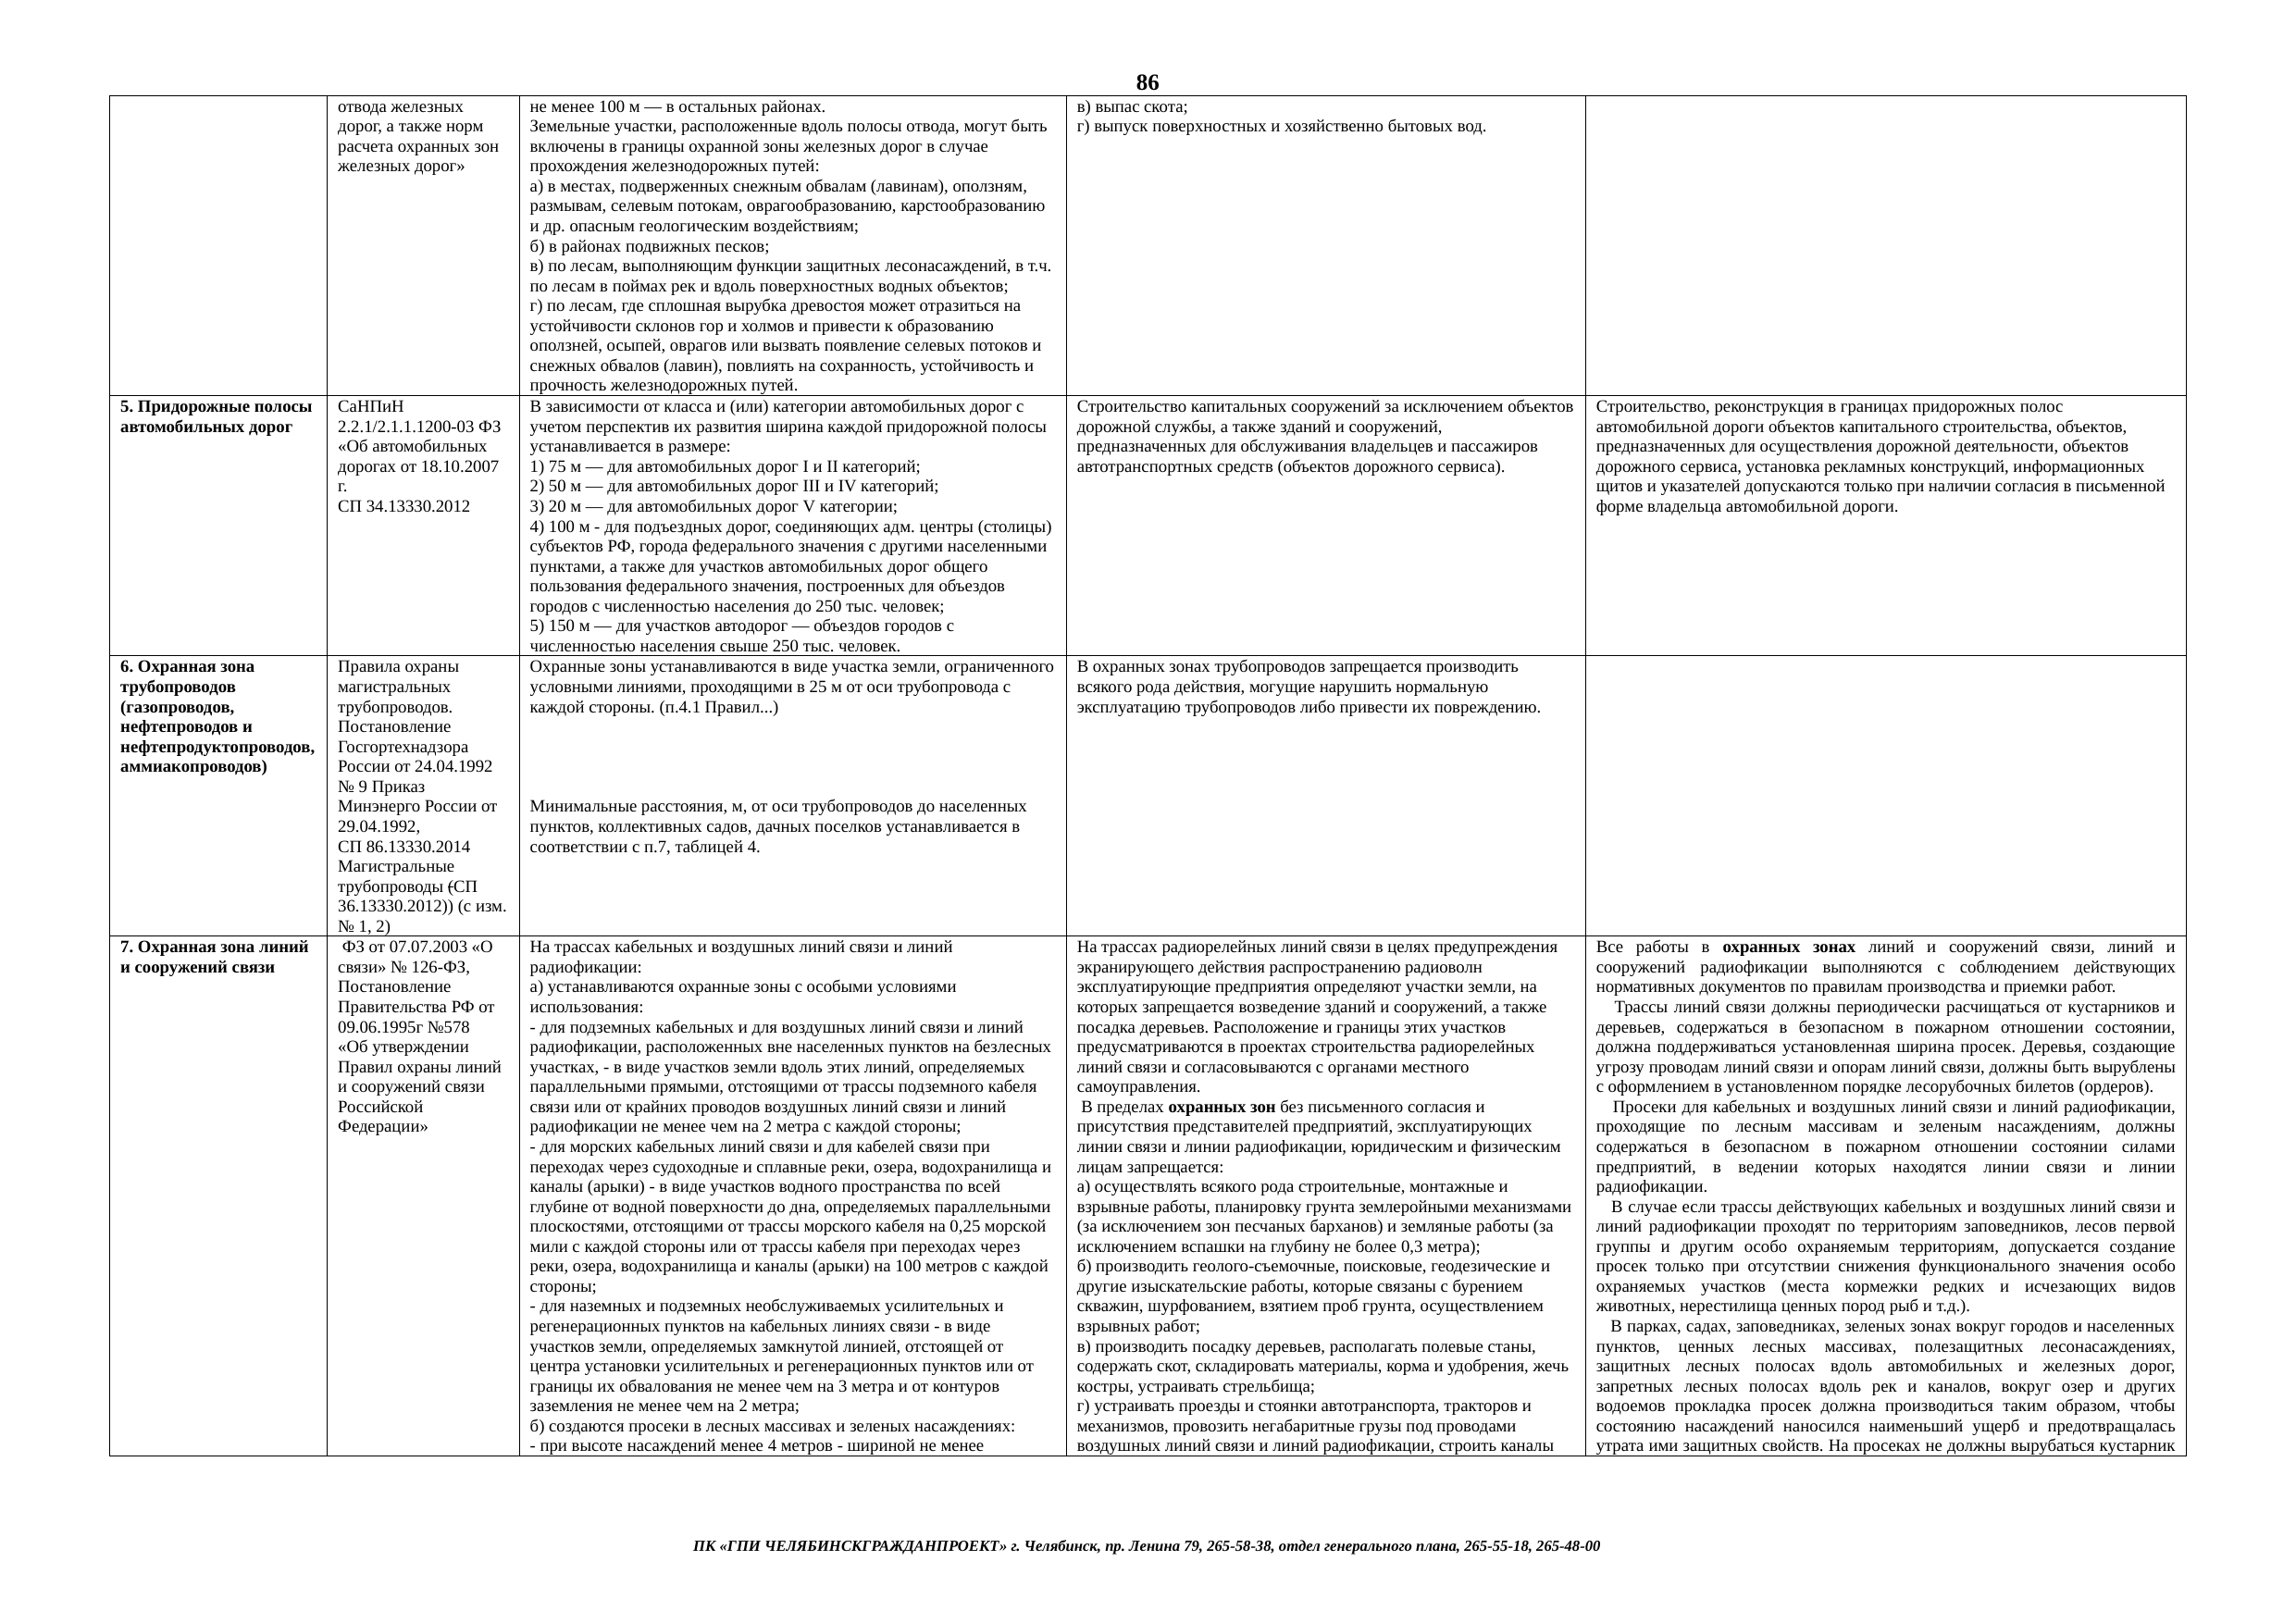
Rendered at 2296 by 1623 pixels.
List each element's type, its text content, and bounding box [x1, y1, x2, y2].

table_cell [110, 936, 327, 1456]
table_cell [110, 96, 327, 395]
table_cell 5. Придорожные полосы автомобильных дорог [110, 396, 327, 655]
table_cell Правила охраны магистральных трубопроводов. Постановление Госгортехнадзора России от 24.04.1992 № 9 Приказ Минэнерго России от 29.04.1992, СП 86.13330.2014 Магистральные трубопроводы (СП 36.13330.2012)) (с изм. № 1, 2) [328, 656, 519, 935]
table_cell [520, 96, 1066, 395]
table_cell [1067, 936, 1585, 1456]
table_cell СаНПиН 2.2.1/2.1.1.1200-03 ФЗ «Об автомобильных дорогах от 18.10.2007 г. СП 34.13330.2012 [328, 396, 519, 655]
table_cell Охранные зоны устанавливаются в виде участка земли, ограниченного условными линиями, проходящими в 25 м от оси трубопровода с каждой стороны. (п.4.1 Правил...) Минимальные расстояния, м, от оси трубопроводов до населенных пунктов, коллективных садов, дачных поселков устанавливается в соответствии с п.7, таблицей 4. [520, 656, 1066, 935]
table_cell 6. Охранная зона трубопроводов (газопроводов, нефтепроводов и нефтепродуктопроводов, аммиакопроводов) [110, 656, 327, 935]
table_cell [1586, 936, 2186, 1456]
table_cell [328, 936, 519, 1456]
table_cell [1067, 96, 1585, 395]
table_cell В зависимости от класса и (или) категории автомобильных дорог с учетом перспектив их развития ширина каждой придорожной полосы устанавливается в размере: 1) 75 м — для автомобильных дорог I и II категорий; 2) 50 м — для автомобильных дорог III и IV категорий; 3) 20 м — для автомобильных дорог V категории; 4) 100 м - для подъездных дорог, соединяющих адм. центры (столицы) субъектов РФ, города федерального значения с другими населенными пунктами, а также для участков автомобильных дорог общего пользования федерального значения, построенных для объездов городов с численностью населения до 250 тыс. человек; 5) 150 м — для участков автодорог — объездов городов с численностью населения свыше 250 тыс. человек. [520, 396, 1066, 655]
table_cell Строительство, реконструкция в границах придорожных полос автомобильной дороги объектов капитального строительства, объектов, предназначенных для осуществления дорожной деятельности, объектов дорожного сервиса, установка рекламных конструкций, информационных щитов и указателей допускаются только при наличии согласия в письменной форме владельца автомобильной дороги. [1586, 396, 2186, 655]
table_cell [520, 936, 1066, 1456]
table_cell [1586, 656, 2186, 935]
table_cell Строительство капитальных сооружений за исключением объектов дорожной службы, а также зданий и сооружений, предназначенных для обслуживания владельцев и пассажиров автотранспортных средств (объектов дорожного сервиса). [1067, 396, 1585, 655]
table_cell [328, 96, 519, 395]
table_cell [1586, 96, 2186, 395]
table_cell В охранных зонах трубопроводов запрещается производить всякого рода действия, могущие нарушить нормальную эксплуатацию трубопроводов либо привести их повреждению. [1067, 656, 1585, 935]
